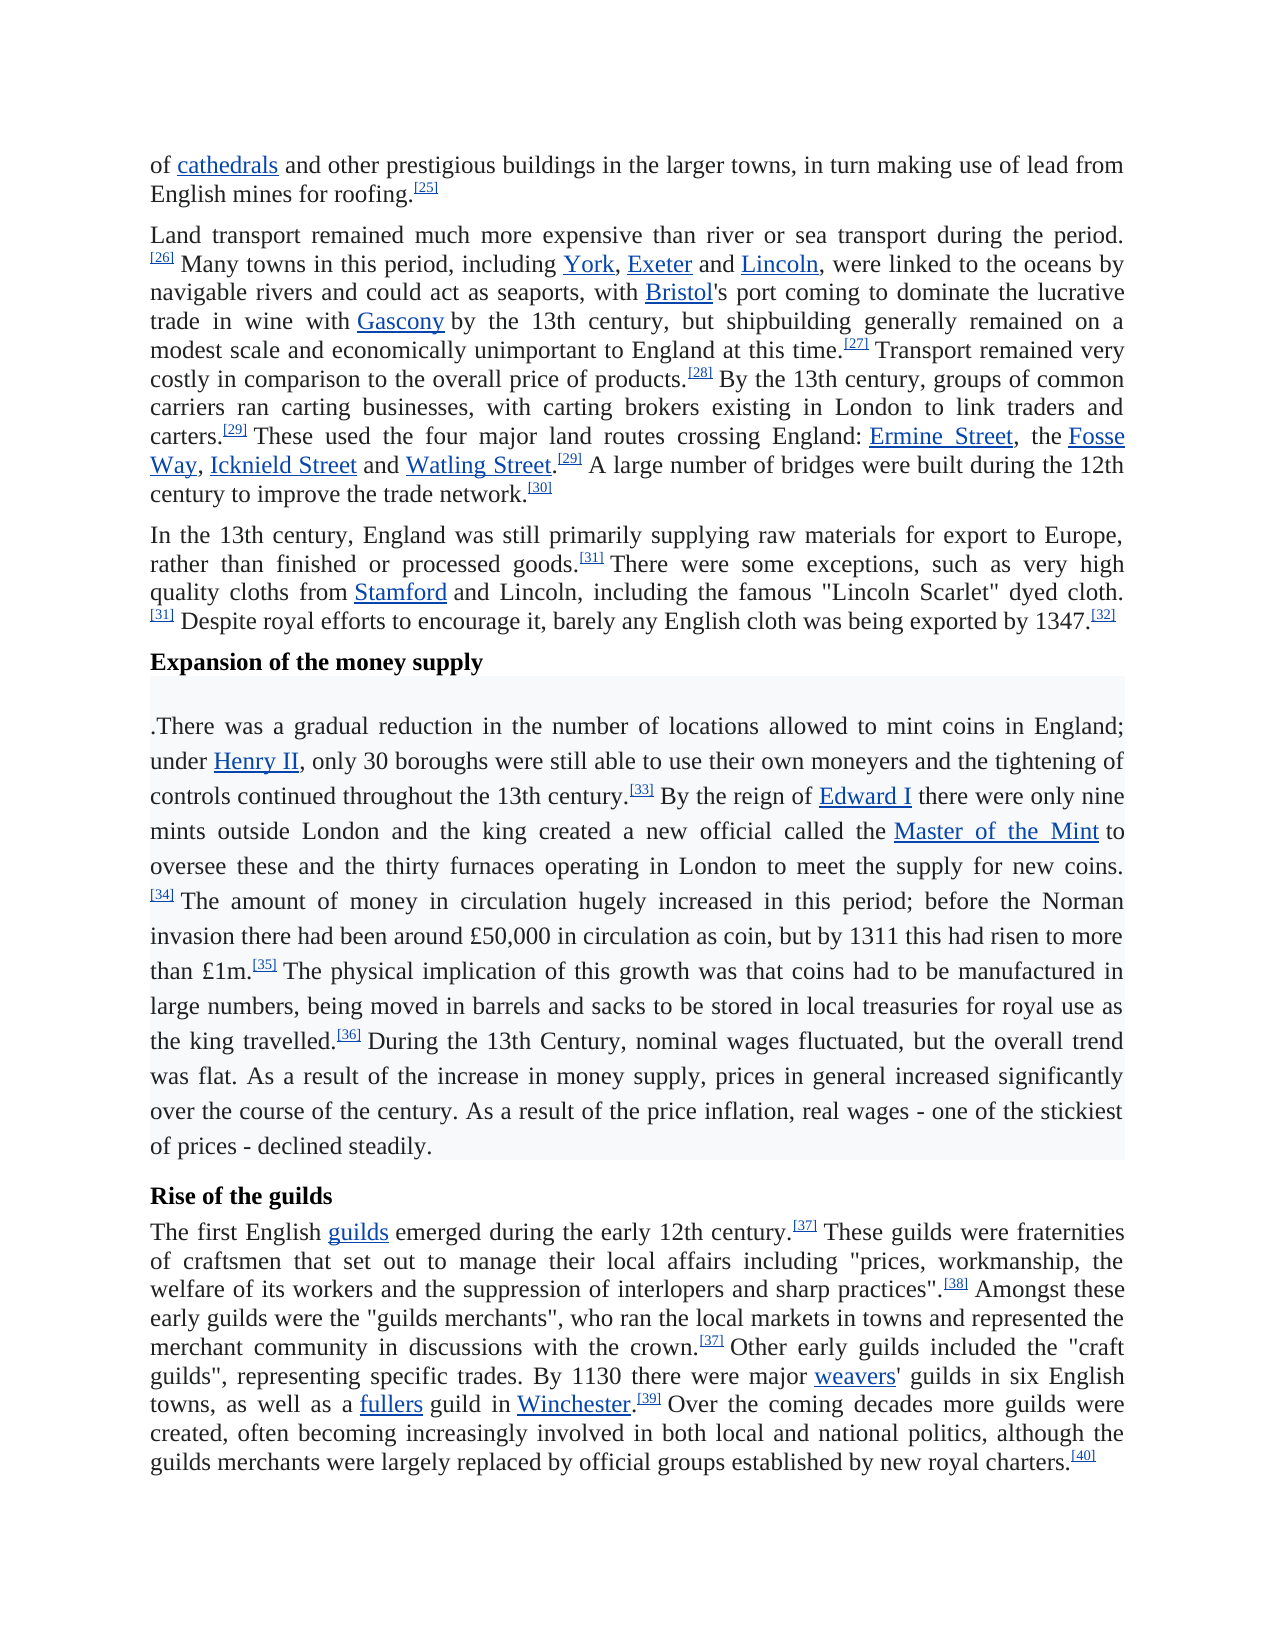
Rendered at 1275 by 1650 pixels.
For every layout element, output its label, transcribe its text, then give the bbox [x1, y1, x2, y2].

text Land transport remained much more expensive than river or sea transport during the period.[26] Many towns in this period, including York, Exeter and Lincoln, were linked to the oceans by navigable rivers and could act as seaports, with Bristol's port coming to dominate the lucrative trade in wine with Gascony by the 13th century, but shipbuilding generally remained on a modest scale and economically unimportant to England at this time.[27] Transport remained very costly in comparison to the overall price of products.[28] By the 13th century, groups of common carriers ran carting businesses, with carting brokers existing in London to link traders and carters.[29] These used the four major land routes crossing England: Ermine Street, the Fosse Way, Icknield Street and Watling Street.[29] A large number of bridges were built during the 12th century to improve the trade network.[30] [150, 220, 1125, 507]
text Rise of the guilds [150, 1181, 1125, 1209]
text .There was a gradual reduction in the number of locations allowed to mint coins in England; under Henry II, only 30 boroughs were still able to use their own moneyers and the tightening of controls continued throughout the 13th century.[33] By the reign of Edward I there were only nine mints outside London and the king created a new official called the Master of the Mint to oversee these and the thirty furnaces operating in London to meet the supply for new coins.[34] The amount of money in circulation hugely increased in this period; before the Norman invasion there had been around £50,000 in circulation as coin, but by 1311 this had risen to more than £1m.[35] The physical implication of this growth was that coins had to be manufactured in large numbers, being moved in barrels and sacks to be stored in local treasuries for royal use as the king travelled.[36] During the 13th Century, nominal wages fluctuated, but the overall trend was flat. As a result of the increase in money supply, prices in general increased significantly over the course of the century. As a result of the price inflation, real wages - one of the stickiest of prices - declined steadily. [150, 705, 1125, 1160]
text In the 13th century, England was still primarily supplying raw materials for export to Europe, rather than finished or processed goods.[31] There were some exceptions, such as very high quality cloths from Stamford and Lincoln, including the famous "Lincoln Scarlet" dyed cloth.[31] Despite royal efforts to encourage it, barely any English cloth was being exported by 1347.[32] [150, 520, 1125, 635]
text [150, 150, 1125, 207]
text The first English guilds emerged during the early 12th century.[37] These guilds were fraternities of craftsmen that set out to manage their local affairs including "prices, workmanship, the welfare of its workers and the suppression of interlopers and sharp practices".[38] Amongst these early guilds were the "guilds merchants", who ran the local markets in towns and represented the merchant community in discussions with the crown.[37] Other early guilds included the "craft guilds", representing specific trades. By 1130 there were major weavers' guilds in six English towns, as well as a fullers guild in Winchester.[39] Over the coming decades more guilds were created, often becoming increasingly involved in both local and national politics, although the guilds merchants were largely replaced by official groups established by new royal charters.[40] [150, 1217, 1125, 1476]
text Expansion of the money supply [150, 647, 1125, 676]
